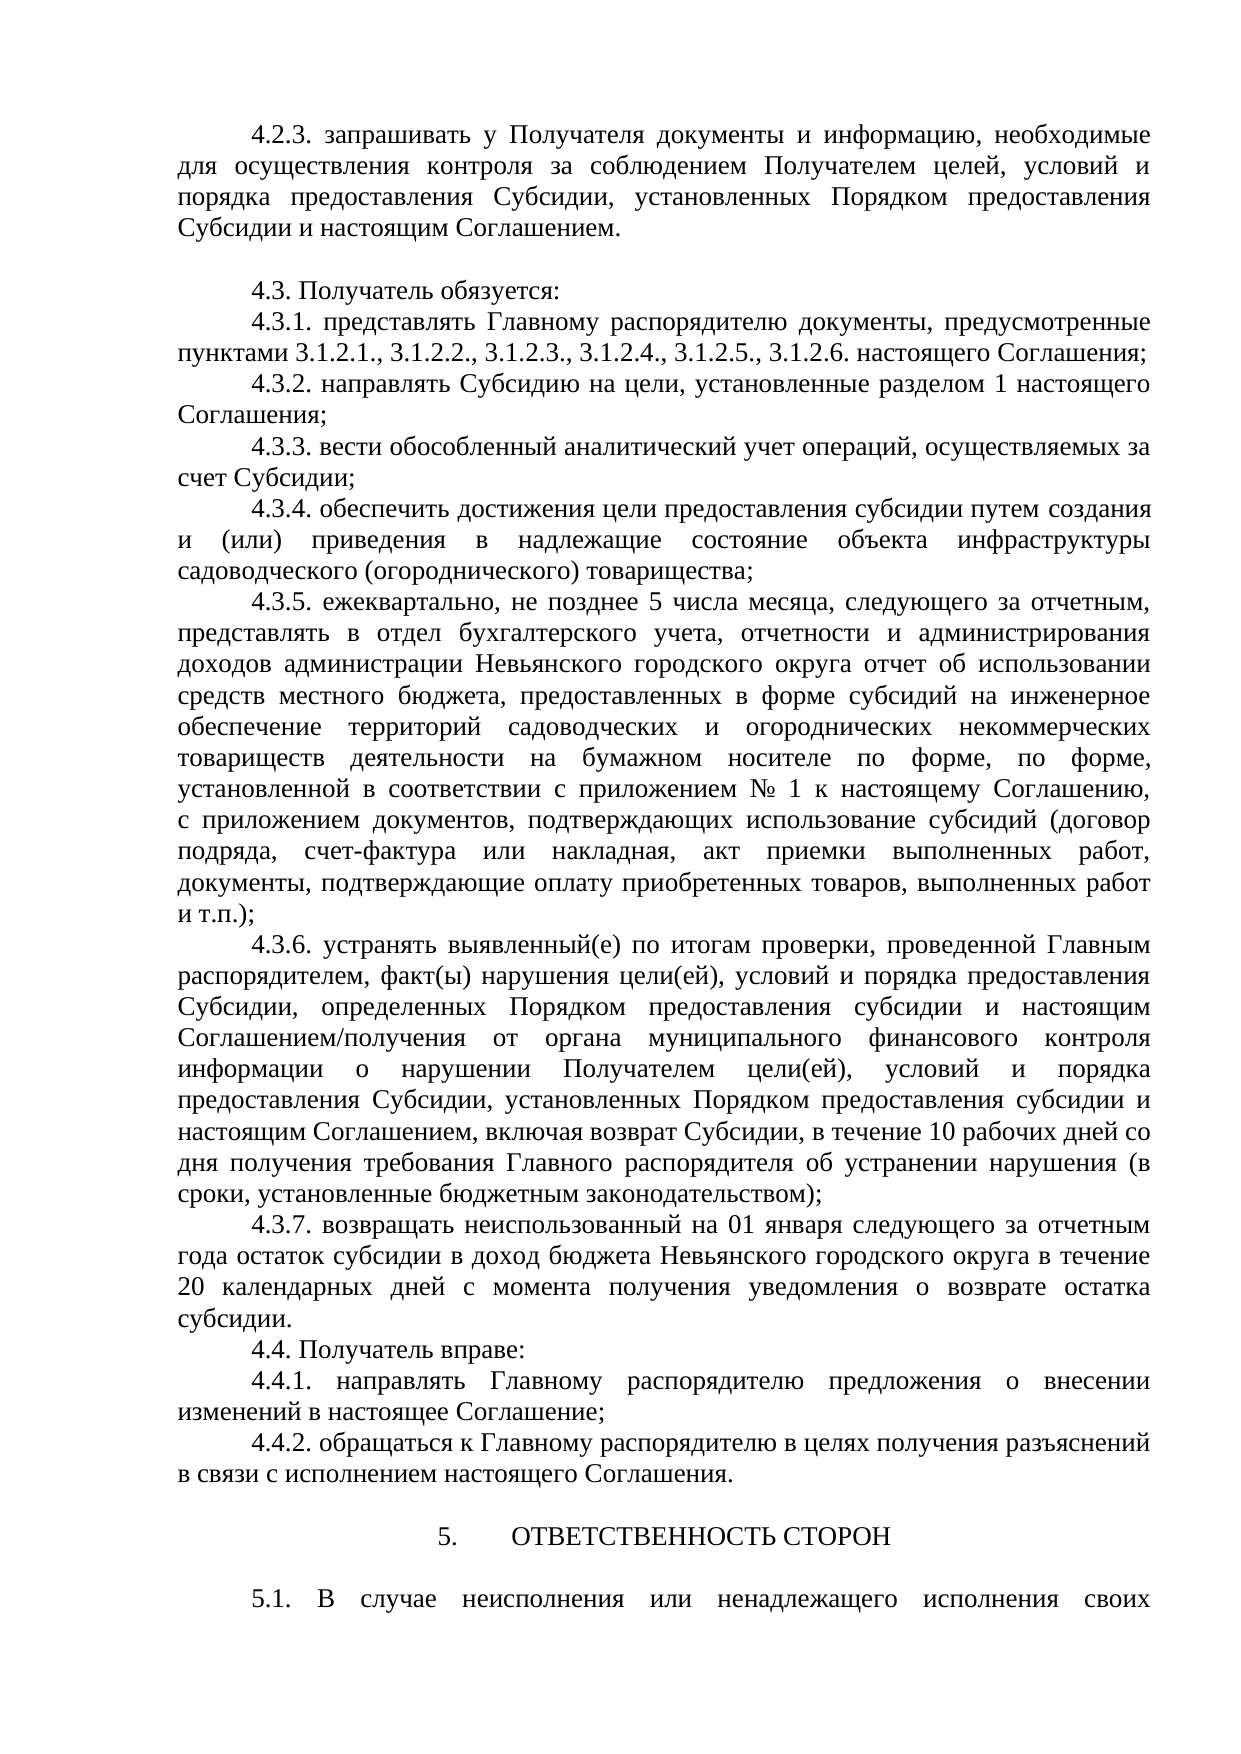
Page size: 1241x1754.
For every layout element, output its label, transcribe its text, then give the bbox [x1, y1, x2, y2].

text 4.4. Получатель вправе: [177, 1333, 1152, 1364]
text 4.3.2. направлять Субсидию на цели, установленные разделом 1 настоящего Соглашения; [177, 367, 1152, 429]
text 4.3. Получатель обязуется: [177, 274, 1152, 305]
text 4.2.3. запрашивать у Получателя документы и информацию, необходимые для осуществления контроля за соблюдением Получателем целей, условий и порядка предоставления Субсидии, установленных Порядком предоставления Субсидии и настоящим Соглашением. [177, 118, 1152, 243]
text 4.3.1. представлять Главному распорядителю документы, предусмотренные пунктами 3.1.2.1., 3.1.2.2., 3.1.2.3., 3.1.2.4., 3.1.2.5., 3.1.2.6. настоящего Соглашения; [177, 305, 1152, 367]
text 4.4.2. обращаться к Главному распорядителю в целях получения разъяснений в связи с исполнением настоящего Соглашения. [177, 1426, 1152, 1488]
text 4.3.4. обеспечить достижения цели предоставления субсидии путем создания и (или) приведения в надлежащие состояние объекта инфраструктуры садоводческого (огороднического) товарищества; [177, 492, 1152, 585]
text 4.3.3. вести обособленный аналитический учет операций, осуществляемых за счет Субсидии; [177, 429, 1152, 492]
text 4.3.7. возвращать неиспользованный на 01 января следующего за отчетным года остаток субсидии в доход бюджета Невьянского городского округа в течение 20 календарных дней с момента получения уведомления о возврате остатка субсидии. [177, 1208, 1152, 1333]
text 4.3.5. ежеквартально, не позднее 5 числа месяца, следующего за отчетным, представлять в отдел бухгалтерского учета, отчетности и администрирования доходов администрации Невьянского городского округа отчет об использовании средств местного бюджета, предоставленных в форме субсидий на инженерное обеспечение территорий садоводческих и огороднических некоммерческих товариществ деятельности на бумажном носителе по форме, по форме, установленной в соответствии с приложением № 1 к настоящему Соглашению, с приложением документов, подтверждающих использование субсидий (договор подряда, счет-фактура или накладная, акт приемки выполненных работ, документы, подтверждающие оплату приобретенных товаров, выполненных работ и т.п.); [177, 585, 1152, 928]
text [177, 1582, 1152, 1613]
list ОТВЕТСТВЕННОСТЬ СТОРОН [177, 1520, 1152, 1551]
text 4.4.1. направлять Главному распорядителю предложения о внесении изменений в настоящее Соглашение; [177, 1364, 1152, 1426]
text 4.3.6. устранять выявленный(е) по итогам проверки, проведенной Главным распорядителем, факт(ы) нарушения цели(ей), условий и порядка предоставления Субсидии, определенных Порядком предоставления субсидии и настоящим Соглашением/получения от органа муниципального финансового контроля информации о нарушении Получателем цели(ей), условий и порядка предоставления Субсидии, установленных Порядком предоставления субсидии и настоящим Соглашением, включая возврат Субсидии, в течение 10 рабочих дней со дня получения требования Главного распорядителя об устранении нарушения (в сроки, установленные бюджетным законодательством); [177, 928, 1152, 1208]
